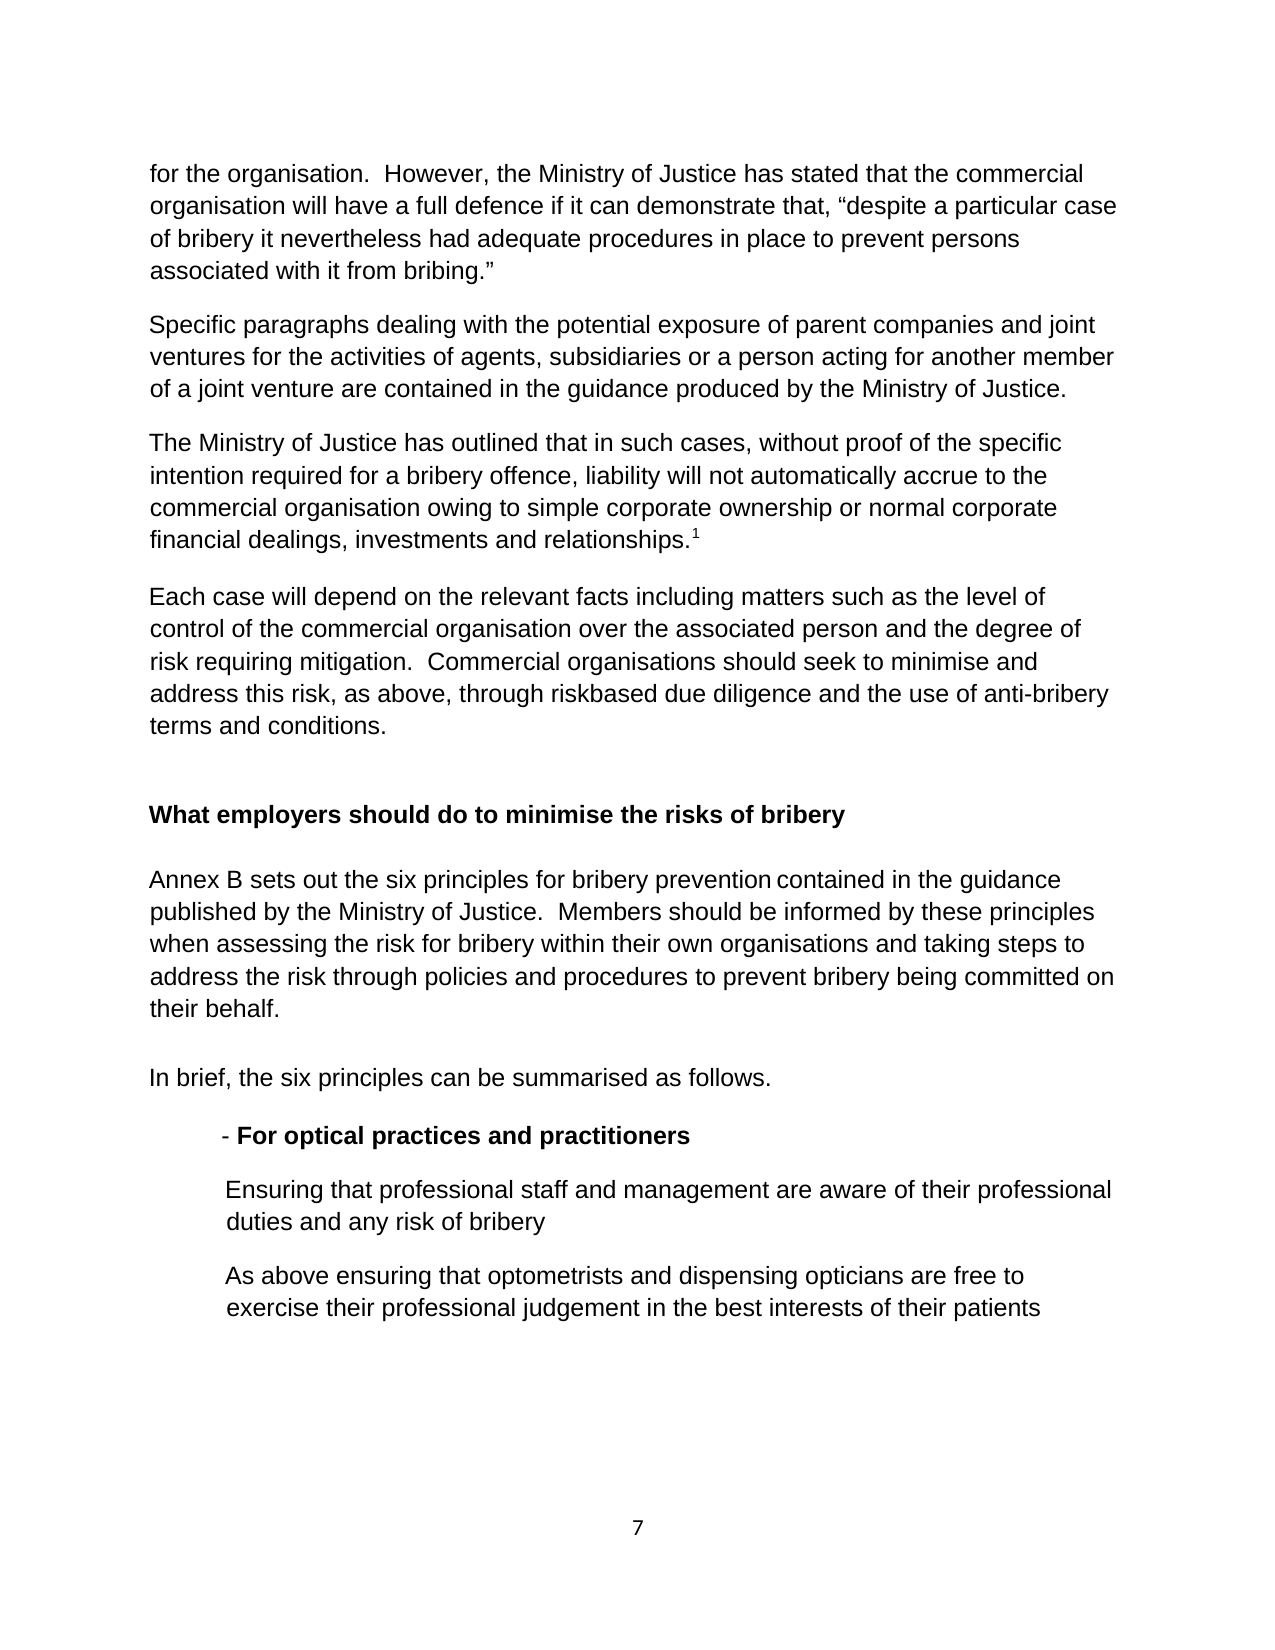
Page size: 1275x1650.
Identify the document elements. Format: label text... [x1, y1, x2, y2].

subtitle - For optical practices and practitioners [150, 1121, 1125, 1150]
text Each case will depend on the relevant facts including matters such as the level of control of the commercial organisation over the associated person and the degree of risk requiring mitigation. Commercial organisations should seek to minimise and address this risk, as above, through riskbased due diligence and the use of anti-bribery terms and conditions. [148, 582, 1124, 740]
text Annex B sets out the six principles for bribery prevention contained in the guidance published by the Ministry of Justice. Members should be informed by these principles when assessing the risk for bribery within their own organisations and taking steps to address the risk through policies and procedures to prevent bribery being committed on their behalf. [148, 865, 1124, 1023]
text In brief, the six principles can be summarised as follows. [148, 1063, 1124, 1092]
subtitle What employers should do to minimise the risks of bribery [148, 800, 1125, 829]
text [148, 159, 1124, 285]
text Ensuring that professional staff and management are aware of their professional duties and any risk of bribery [225, 1175, 1124, 1236]
text As above ensuring that optometrists and dispensing opticians are free to exercise their professional judgement in the best interests of their patients [225, 1261, 1124, 1322]
text Specific paragraphs dealing with the potential exposure of parent companies and joint ventures for the activities of agents, subsidiaries or a person acting for another member of a joint venture are contained in the guidance produced by the Ministry of Justice. [148, 310, 1124, 403]
text The Ministry of Justice has outlined that in such cases, without proof of the specific intention required for a bribery offence, liability will not automatically accrue to the commercial organisation owing to simple corporate ownership or normal corporate financial dealings, investments and relationships.1 [148, 428, 1124, 554]
